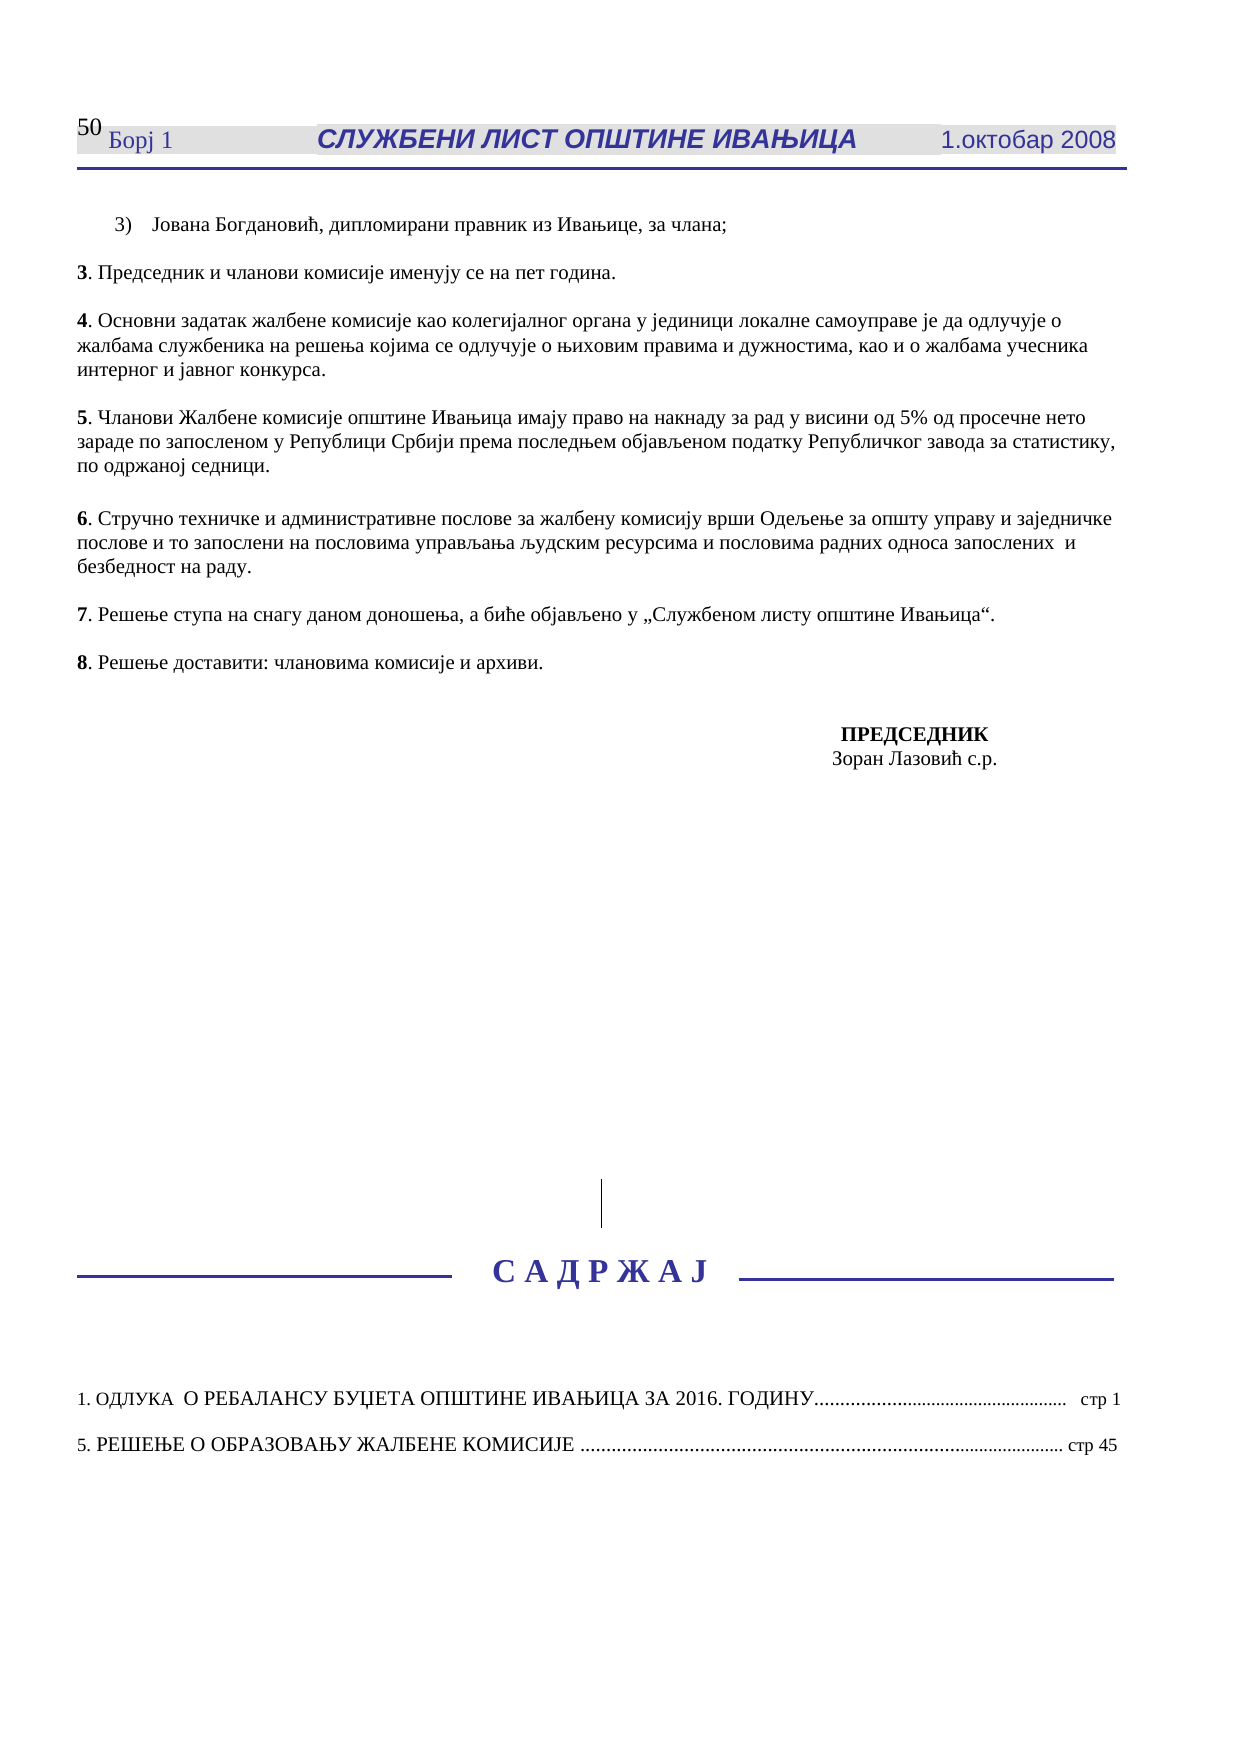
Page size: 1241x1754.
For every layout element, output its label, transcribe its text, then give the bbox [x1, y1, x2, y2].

text 6. Стручно техничке и административне послове за жалбену комисију врши Одељење за општу управу и заједничке послове и то запослени на пословима управљања људским ресурсима и пословима радних односа запослених и безбедност на раду. [77, 506, 1122, 578]
text 8. Решење доставити: члановима комисије и архиви. [77, 650, 1122, 674]
text 5. Чланови Жалбене комисије општине Ивањица имају право на накнаду за рад у висини од 5% од просечне нето зараде по запосленом у Републици Србији према последњем објављеном податку Републичког завода за статистику, по одржаној седници. [77, 405, 1122, 477]
text 5. РЕШЕЊЕ О ОБРАЗОВАЊУ ЖАЛБЕНЕ КОМИСИЈЕ ............................................................................................... стр 45 [77, 1432, 1122, 1456]
text 4. Основни задатак жалбене комисије као колегијалног органа у јединици локалне самоуправе је да одлучује о жалбама службеника на решења којима се одлучује о њиховим правима и дужностима, као и о жалбама учесника интерног и јавног конкурса. [77, 308, 1122, 381]
text 3. Председник и чланови комисије именују се на пет година. [77, 260, 1122, 284]
text 7. Решење ступа на снагу даном доношења, а биће објављено у „Службеном листу општине Ивањица“. [77, 602, 1122, 626]
text С А Д Р Ж А Ј [77, 1252, 1122, 1290]
text 1. ОДЛУКА О РЕБАЛАНСУ БУЏЕТА ОПШТИНЕ ИВАЊИЦА ЗА 2016. ГОДИНУ.................................................... стр 1 [77, 1386, 1122, 1410]
text ПРЕДСЕДНИК [77, 722, 1122, 746]
text Зоран Лазовић с.р. [77, 746, 1122, 770]
list Јована Богдановић, дипломирани правник из Ивањице, за члана; [114, 212, 1122, 236]
